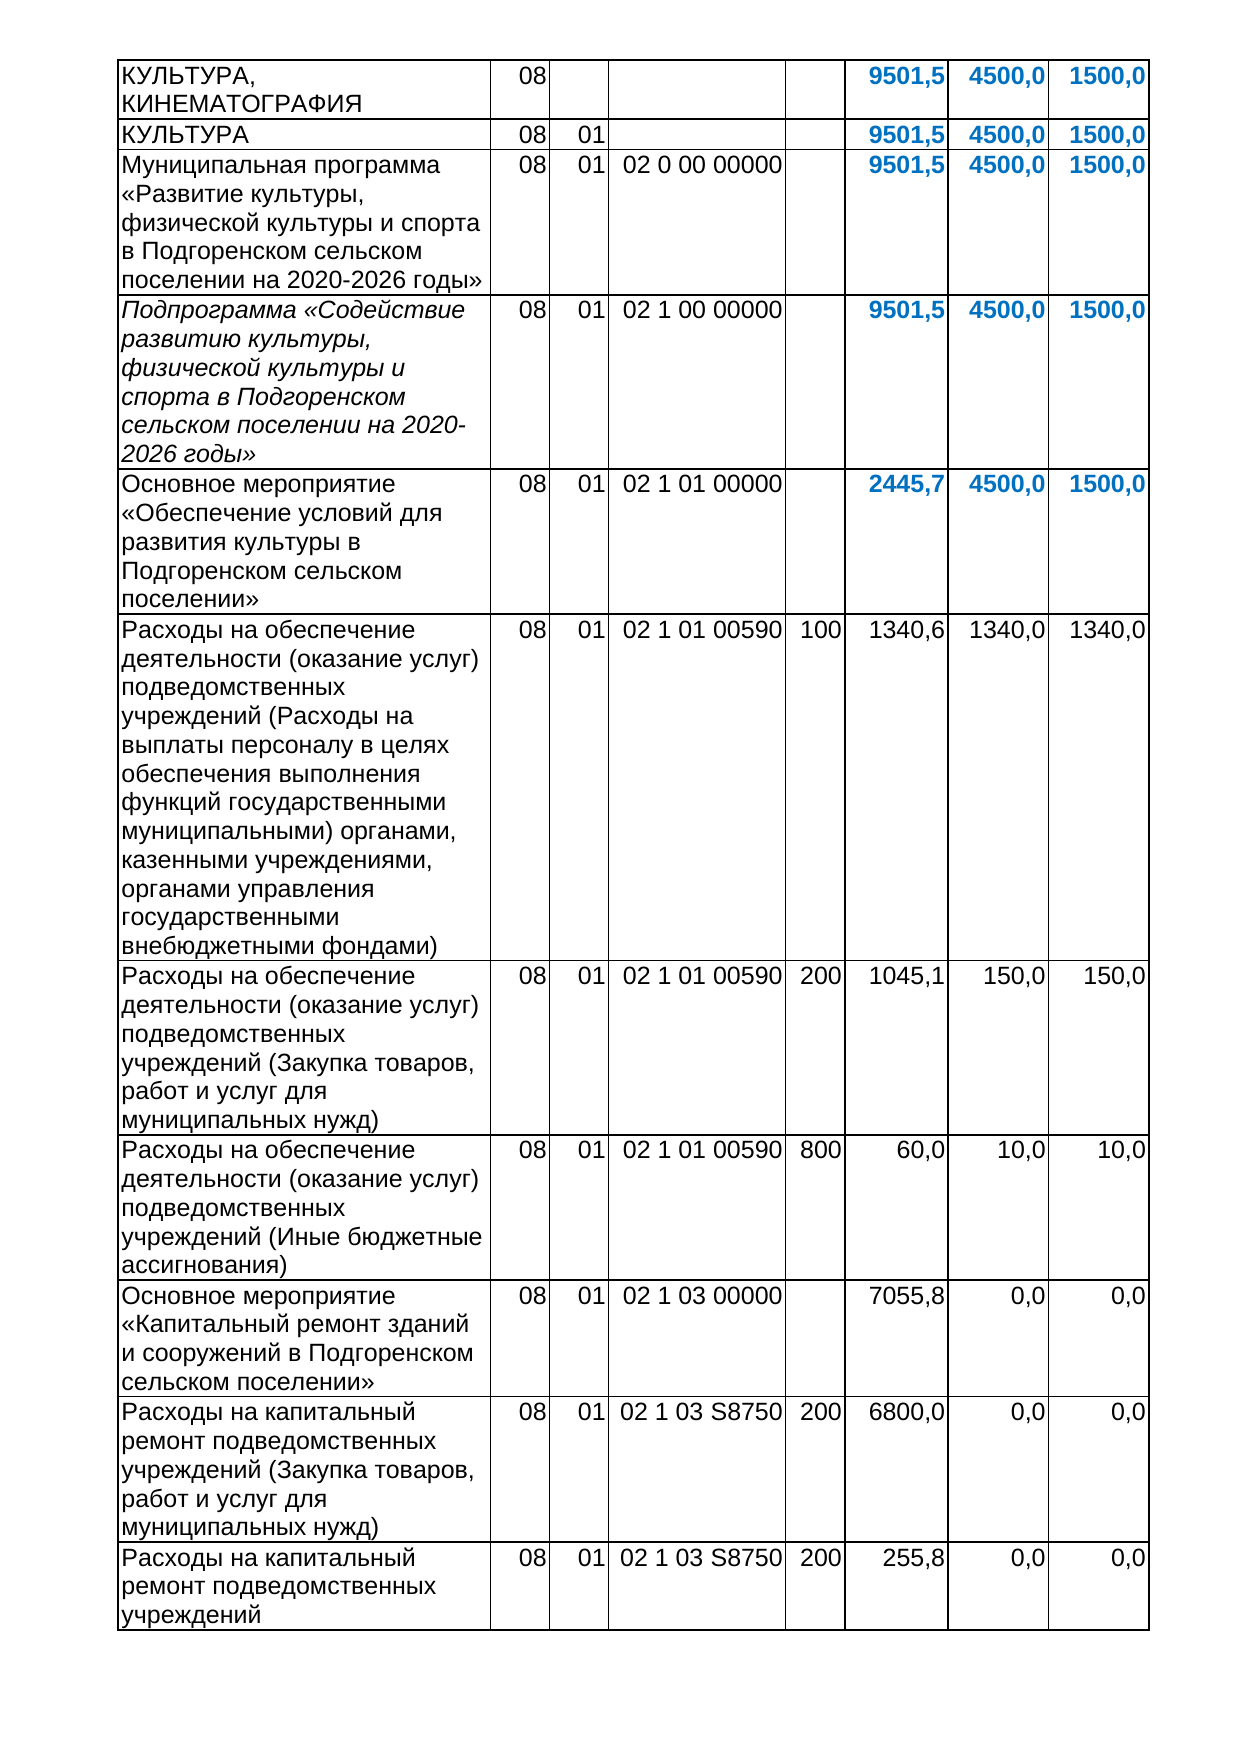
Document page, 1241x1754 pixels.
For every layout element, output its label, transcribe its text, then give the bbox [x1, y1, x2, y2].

table_cell 10,0 [1049, 1136, 1148, 1279]
table_cell 08 [491, 120, 549, 148]
table_cell 08 [491, 1543, 549, 1629]
table_cell 150,0 [949, 961, 1048, 1134]
table_cell 1340,0 [1049, 615, 1148, 960]
table_cell 02 0 00 00000 [609, 150, 785, 294]
table_cell [786, 150, 844, 294]
table_cell 200 [786, 1397, 844, 1541]
table_cell 01 [550, 961, 608, 1134]
table_cell Расходы на капитальный ремонт подведомственных учреждений (Закупка товаров, работ и услуг для муниципальных нужд) [119, 1397, 490, 1541]
table_cell [786, 470, 844, 613]
table_cell 9501,5 [846, 61, 947, 118]
table_cell 9501,5 [846, 296, 947, 468]
table_cell 01 [550, 1397, 608, 1541]
table_cell Подпрограмма «Содействие развитию культуры, физической культуры и спорта в Подгоренском сельском поселении на 2020-2026 годы» [119, 296, 490, 468]
table_cell 1500,0 [1049, 296, 1148, 468]
table_cell 4500,0 [949, 150, 1048, 294]
table_cell 4500,0 [949, 61, 1048, 118]
table_cell 08 [491, 1281, 549, 1396]
table_cell Расходы на обеспечение деятельности (оказание услуг) подведомственных учреждений (Закупка товаров, работ и услуг для муниципальных нужд) [119, 961, 490, 1134]
table_cell 02 1 03 S8750 [609, 1397, 785, 1541]
table_cell 08 [491, 470, 549, 613]
table_cell 4500,0 [949, 296, 1048, 468]
table_cell 0,0 [949, 1543, 1048, 1629]
table_cell 1500,0 [1049, 120, 1148, 148]
table_cell 255,8 [846, 1543, 947, 1629]
table_cell 4500,0 [949, 120, 1048, 148]
table_cell 01 [550, 296, 608, 468]
table_cell КУЛЬТУРА [119, 120, 490, 148]
table_cell 08 [491, 615, 549, 960]
table_cell 1500,0 [1049, 150, 1148, 294]
table_cell 08 [491, 296, 549, 468]
table_cell 02 1 03 S8750 [609, 1543, 785, 1629]
table_cell 9501,5 [846, 150, 947, 294]
table_cell 1340,0 [949, 615, 1048, 960]
table_cell 02 1 03 00000 [609, 1281, 785, 1396]
table_cell 02 1 01 00590 [609, 615, 785, 960]
table_cell 02 1 01 00590 [609, 1136, 785, 1279]
table_cell 08 [491, 1397, 549, 1541]
table_cell 1500,0 [1049, 470, 1148, 613]
table_cell 0,0 [1049, 1543, 1148, 1629]
table_cell [550, 61, 608, 118]
table_cell 01 [550, 1136, 608, 1279]
table_cell 01 [550, 120, 608, 148]
table_cell 0,0 [1049, 1397, 1148, 1541]
table_cell Основное мероприятие «Обеспечение условий для развития культуры в Подгоренском сельском поселении» [119, 470, 490, 613]
table_cell Расходы на обеспечение деятельности (оказание услуг) подведомственных учреждений (Расходы на выплаты персоналу в целях обеспечения выполнения функций государственными муниципальными) органами, казенными учреждениями, органами управления государственными внебюджетными фондами) [119, 615, 490, 960]
table_cell 800 [786, 1136, 844, 1279]
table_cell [119, 1543, 490, 1629]
table_cell 100 [786, 615, 844, 960]
table_cell [786, 61, 844, 118]
table_cell [609, 120, 785, 148]
table_cell КУЛЬТУРА, КИНЕМАТОГРАФИЯ [119, 61, 490, 118]
table_cell 01 [550, 150, 608, 294]
table_cell 08 [491, 961, 549, 1134]
table_cell [609, 61, 785, 118]
table_cell 1045,1 [846, 961, 947, 1134]
table_cell [786, 120, 844, 148]
table_cell 60,0 [846, 1136, 947, 1279]
table_cell 02 1 01 00000 [609, 470, 785, 613]
table_cell 08 [491, 150, 549, 294]
table_cell 200 [786, 1543, 844, 1629]
table_cell 08 [491, 1136, 549, 1279]
table_cell Расходы на обеспечение деятельности (оказание услуг) подведомственных учреждений (Иные бюджетные ассигнования) [119, 1136, 490, 1279]
table_cell 01 [550, 470, 608, 613]
table_cell 0,0 [949, 1281, 1048, 1396]
table_cell 08 [491, 61, 549, 118]
table_cell 10,0 [949, 1136, 1048, 1279]
table_cell 2445,7 [846, 470, 947, 613]
table_cell 1340,6 [846, 615, 947, 960]
table_cell 0,0 [1049, 1281, 1148, 1396]
table_cell 200 [786, 961, 844, 1134]
table_cell [786, 1281, 844, 1396]
table_cell 4500,0 [949, 470, 1048, 613]
table_cell Основное мероприятие «Капитальный ремонт зданий и сооружений в Подгоренском сельском поселении» [119, 1281, 490, 1396]
table_cell 02 1 01 00590 [609, 961, 785, 1134]
table_cell 01 [550, 1543, 608, 1629]
table_cell 6800,0 [846, 1397, 947, 1541]
table_cell 150,0 [1049, 961, 1148, 1134]
table_cell Муниципальная программа «Развитие культуры, физической культуры и спорта в Подгоренском сельском поселении на 2020-2026 годы» [119, 150, 490, 294]
table_cell 01 [550, 615, 608, 960]
table_cell 7055,8 [846, 1281, 947, 1396]
table_cell 9501,5 [846, 120, 947, 148]
table_cell 0,0 [949, 1397, 1048, 1541]
table_cell [786, 296, 844, 468]
table_cell 01 [550, 1281, 608, 1396]
table_cell 02 1 00 00000 [609, 296, 785, 468]
table_cell 1500,0 [1049, 61, 1148, 118]
